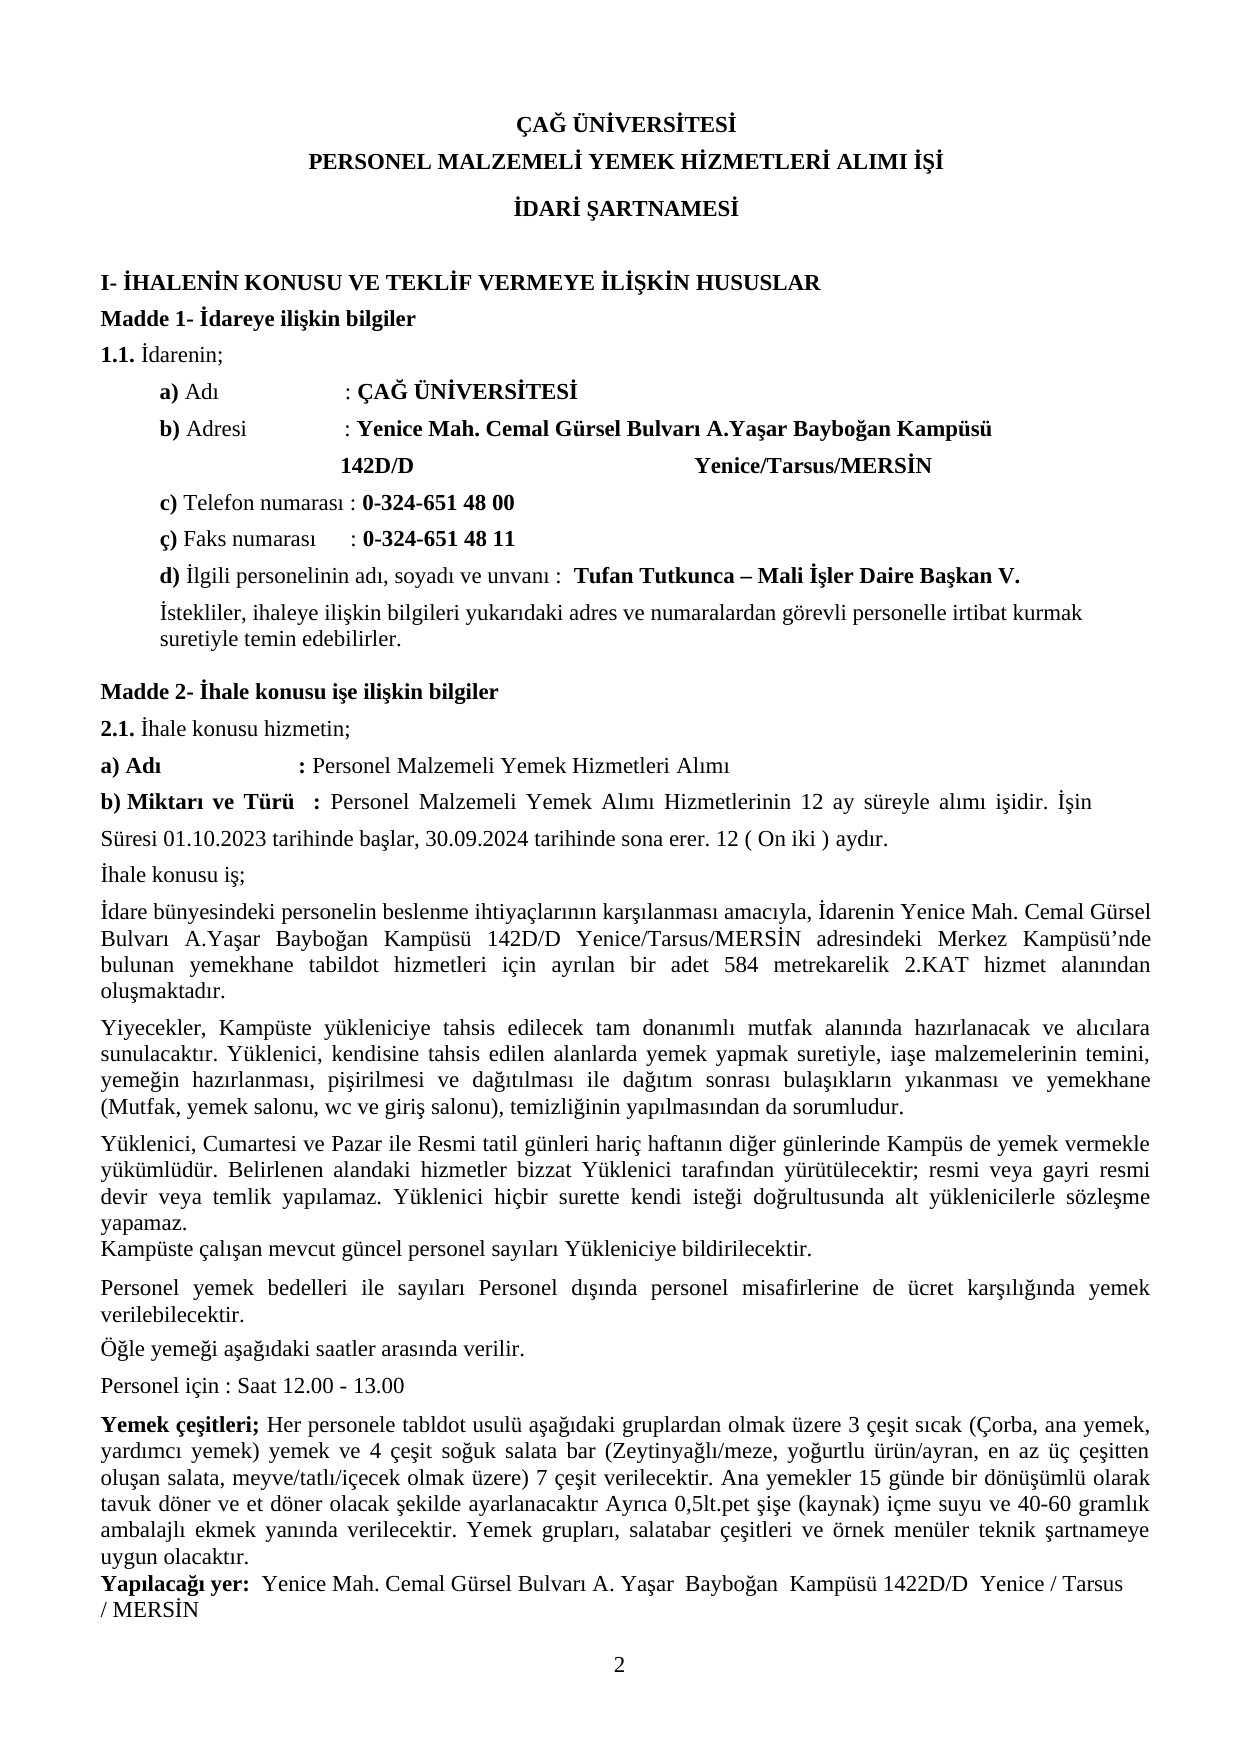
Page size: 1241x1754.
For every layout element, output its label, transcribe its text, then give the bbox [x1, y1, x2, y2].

subtitle ÇAĞ ÜNİVERSİTESİ [135, 111, 1118, 137]
text İhale konusu iş; [100, 861, 1205, 888]
text İstekliler, ihaleye ilişkin bilgileri yukarıdaki adres ve numaralardan görevli personelle irtibat kurmak suretiyle temin edebilirler. [159, 599, 1153, 652]
list Adı : Personel Malzemeli Yemek Hizmetleri Alımı [100, 752, 1205, 778]
text Yapılacağı yer: Yenice Mah. Cemal Gürsel Bulvarı A. Yaşar Bayboğan Kampüsü 1422D/D Yenice / Tarsus / MERSİN [100, 1570, 1205, 1623]
text Yüklenici, Cumartesi ve Pazar ile Resmi tatil günleri hariç haftanın diğer günlerinde Kampüs de yemek vermekle yükümlüdür. Belirlenen alandaki hizmetler bizzat Yüklenici tarafından yürütülecektir; resmi veya gayri resmi devir veya temlik yapılamaz. Yüklenici hiçbir surette kendi isteği doğrultusunda alt yüklenicilerle sözleşme yapamaz. [100, 1130, 1152, 1235]
list Adı : ÇAĞ ÜNİVERSİTESİ [159, 378, 1205, 405]
list Miktarı ve Türü : Personel Malzemeli Yemek Alımı Hizmetlerinin 12 ay süreyle alımı işidir. İşin Süresi 01.10.2023 tarihinde başlar, 30.09.2024 tarihinde sona erer. 12 ( On iki ) aydır. [100, 788, 1094, 851]
list İlgili personelinin adı, soyadı ve unvanı : Tufan Tutkunca – Mali İşler Daire Başkan V. [159, 562, 1205, 588]
text 2.1. İhale konusu hizmetin; [100, 715, 1205, 741]
text ç) Faks numarası : 0-324-651 48 11 [159, 525, 1205, 552]
list 142D/D Yenice/Tarsus/MERSİN [186, 452, 1205, 478]
list İdarenin; [100, 342, 1205, 368]
text Yemek çeşitleri; Her personele tabldot usulü aşağıdaki gruplardan olmak üzere 3 çeşit sıcak (Çorba, ana yemek, yardımcı yemek) yemek ve 4 çeşit soğuk salata bar (Zeytinyağlı/meze, yoğurtlu ürün/ayran, en az üç çeşitten oluşan salata, meyve/tatlı/içecek olmak üzere) 7 çeşit verilecektir. Ana yemekler 15 günde bir dönüşümlü olarak tavuk döner ve et döner olacak şekilde ayarlanacaktır Ayrıca 0,5lt.pet şişe (kaynak) içme suyu ve 40-60 gramlık ambalajlı ekmek yanında verilecektir. Yemek grupları, salatabar çeşitleri ve örnek menüler teknik şartnameye uygun olacaktır. [100, 1411, 1152, 1569]
text İdare bünyesindeki personelin beslenme ihtiyaçlarının karşılanması amacıyla, İdarenin Yenice Mah. Cemal Gürsel Bulvarı A.Yaşar Bayboğan Kampüsü 142D/D Yenice/Tarsus/MERSİN adresindeki Merkez Kampüsü’nde bulunan yemekhane tabildot hizmetleri için ayrılan bir adet 584 metrekarelik 2.KAT hizmet alanından oluşmaktadır. [100, 898, 1152, 1004]
text İDARİ ŞARTNAMESİ [232, 195, 1021, 221]
list Telefon numarası : 0-324-651 48 00 [159, 489, 1205, 515]
text Personel için : Saat 12.00 - 13.00 [100, 1372, 1205, 1398]
text Yiyecekler, Kampüste yükleniciye tahsis edilecek tam donanımlı mutfak alanında hazırlanacak ve alıcılara sunulacaktır. Yüklenici, kendisine tahsis edilen alanlarda yemek yapmak suretiyle, iaşe malzemelerinin temini, yemeğin hazırlanması, pişirilmesi ve dağıtılması ile dağıtım sonrası bulaşıkların yıkanması ve yemekhane (Mutfak, yemek salonu, wc ve giriş salonu), temizliğinin yapılmasından da sorumludur. [100, 1014, 1152, 1119]
list Adresi : Yenice Mah. Cemal Gürsel Bulvarı A.Yaşar Bayboğan Kampüsü [159, 415, 1205, 441]
text Personel yemek bedelleri ile sayıları Personel dışında personel misafirlerine de ücret karşılığında yemek verilebilecektir. [100, 1274, 1152, 1327]
text Madde 1- İdareye ilişkin bilgiler [100, 305, 1205, 332]
list İHALENİN KONUSU VE TEKLİF VERMEYE İLİŞKİN HUSUSLAR [100, 268, 1205, 295]
text Öğle yemeği aşağıdaki saatler arasında verilir. [100, 1335, 1205, 1362]
text PERSONEL MALZEMELİ YEMEK HİZMETLERİ ALIMI İŞİ [232, 148, 1021, 174]
subtitle Madde 2- İhale konusu işe ilişkin bilgiler [100, 678, 1205, 705]
text Kampüste çalışan mevcut güncel personel sayıları Yükleniciye bildirilecektir. [100, 1235, 1151, 1262]
